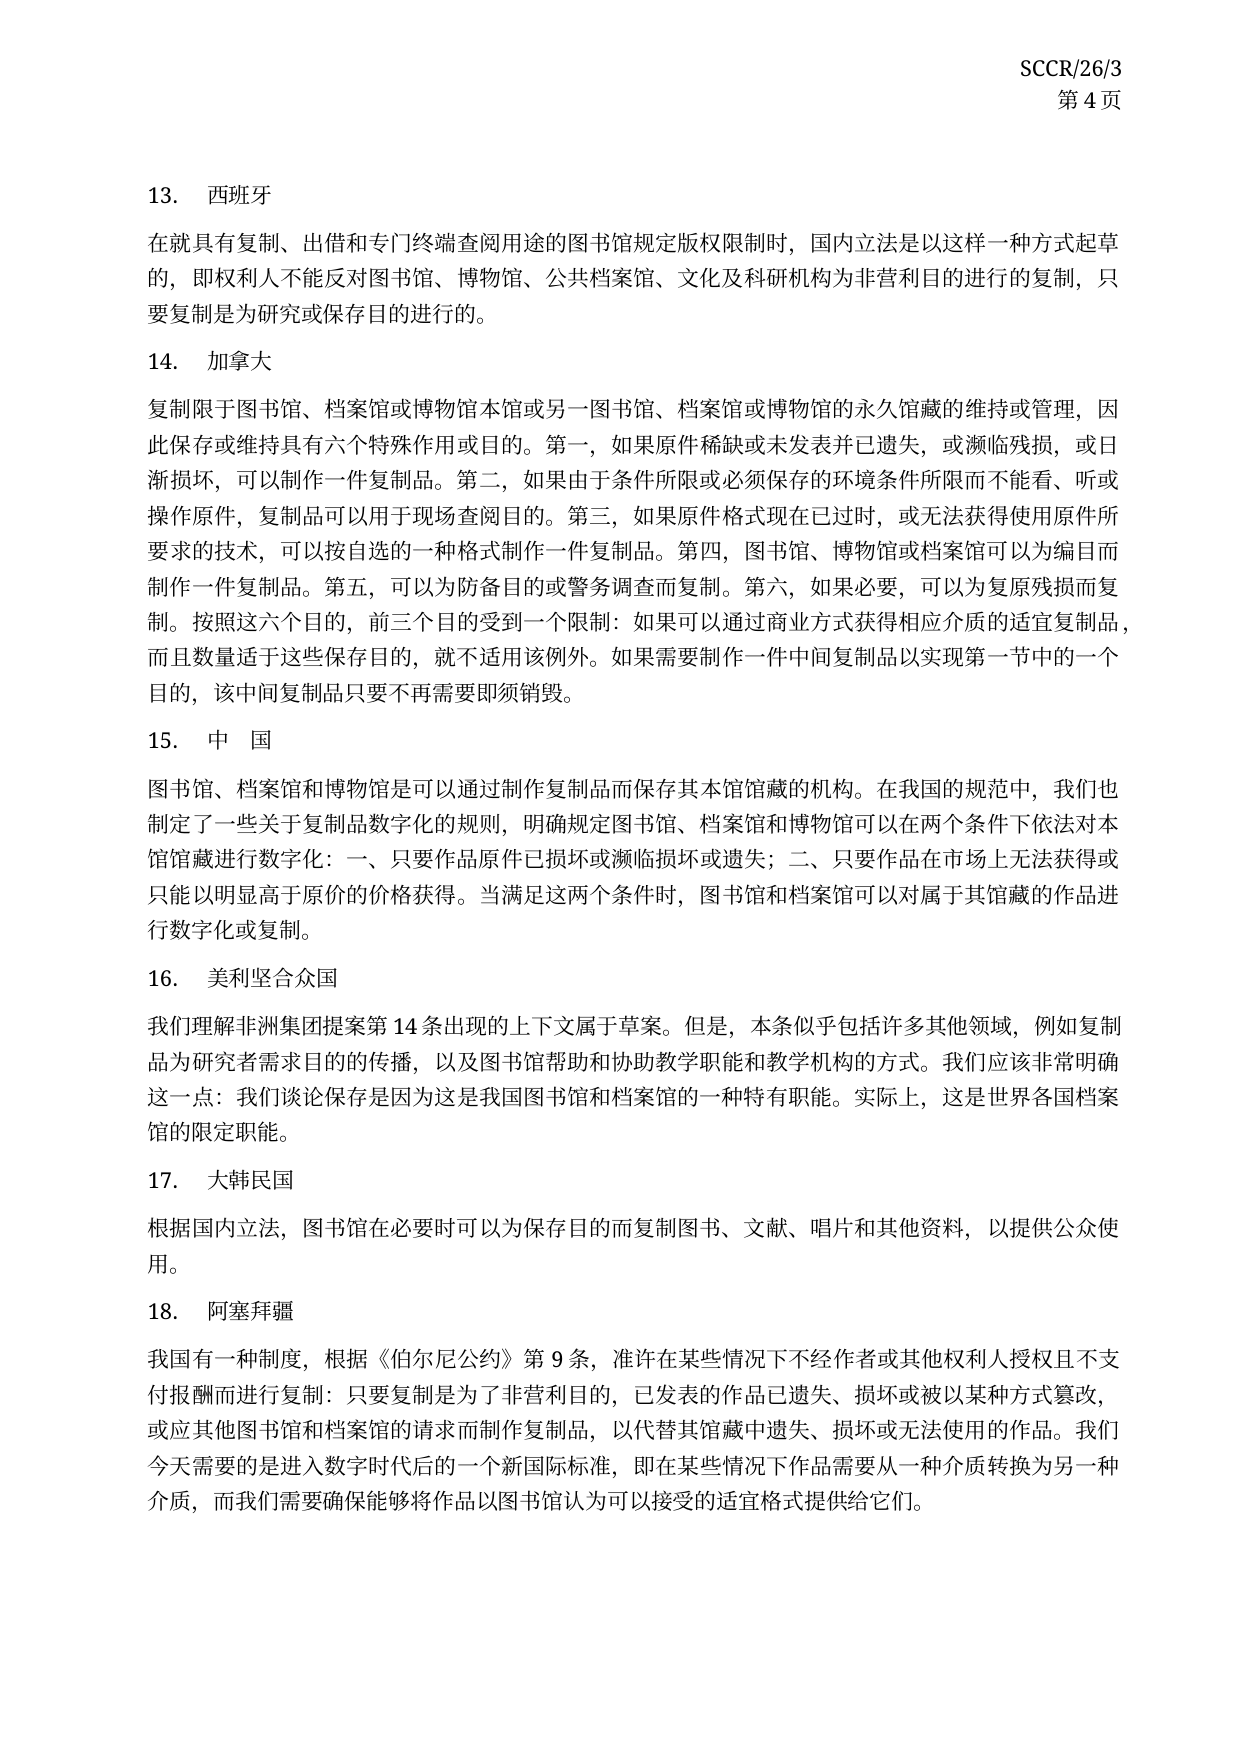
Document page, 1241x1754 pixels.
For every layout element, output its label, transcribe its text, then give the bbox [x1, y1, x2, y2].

text . 大韩民国 [148, 1159, 1122, 1195]
text 我国有一种制度，根据《伯尔尼公约》第9条，准许在某些情况下不经作者或其他权利人授权且不支付报酬而进行复制：只要复制是为了非营利目的，已发表的作品已遗失、损坏或被以某种方式篡改，或应其他图书馆和档案馆的请求而制作复制品，以代替其馆藏中遗失、损坏或无法使用的作品。我们今天需要的是进入数字时代后的一个新国际标准，即在某些情况下作品需要从一种介质转换为另一种介质，而我们需要确保能够将作品以图书馆认为可以接受的适宜格式提供给它们。 [148, 1339, 1122, 1516]
text 在就具有复制、出借和专门终端查阅用途的图书馆规定版权限制时，国内立法是以这样一种方式起草的，即权利人不能反对图书馆、博物馆、公共档案馆、文化及科研机构为非营利目的进行的复制，只要复制是为研究或保存目的进行的。 [148, 222, 1122, 328]
text . 阿塞拜疆 [148, 1291, 1122, 1326]
text 图书馆、档案馆和博物馆是可以通过制作复制品而保存其本馆馆藏的机构。在我国的规范中，我们也制定了一些关于复制品数字化的规则，明确规定图书馆、档案馆和博物馆可以在两个条件下依法对本馆馆藏进行数字化：一、只要作品原件已损坏或濒临损坏或遗失；二、只要作品在市场上无法获得或只能以明显高于原价的价格获得。当满足这两个条件时，图书馆和档案馆可以对属于其馆藏的作品进行数字化或复制。 [148, 768, 1122, 945]
text 我们理解非洲集团提案第14条出现的上下文属于草案。但是，本条似乎包括许多其他领域，例如复制品为研究者需求目的的传播，以及图书馆帮助和协助教学职能和教学机构的方式。我们应该非常明确这一点：我们谈论保存是因为这是我国图书馆和档案馆的一种特有职能。实际上，这是世界各国档案馆的限定职能。 [148, 1005, 1122, 1147]
text 复制限于图书馆、档案馆或博物馆本馆或另一图书馆、档案馆或博物馆的永久馆藏的维持或管理，因此保存或维持具有六个特殊作用或目的。第一，如果原件稀缺或未发表并已遗失，或濒临残损，或日渐损坏，可以制作一件复制品。第二，如果由于条件所限或必须保存的环境条件所限而不能看、听或操作原件，复制品可以用于现场查阅目的。第三，如果原件格式现在已过时，或无法获得使用原件所要求的技术，可以按自选的一种格式制作一件复制品。第四，图书馆、博物馆或档案馆可以为编目而制作一件复制品。第五，可以为防备目的或警务调查而复制。第六，如果必要，可以为复原残损而复制。按照这六个目的，前三个目的受到一个限制：如果可以通过商业方式获得相应介质的适宜复制品，而且数量适于这些保存目的，就不适用该例外。如果需要制作一件中间复制品以实现第一节中的一个目的，该中间复制品只要不再需要即须销毁。 [148, 389, 1122, 707]
text . 美利坚合众国 [148, 957, 1122, 993]
text . 中 国 [148, 720, 1122, 755]
text . 西班牙 [148, 174, 1122, 209]
text . 加拿大 [148, 341, 1122, 376]
text 根据国内立法，图书馆在必要时可以为保存目的而复制图书、文献、唱片和其他资料，以提供公众使用。 [148, 1207, 1122, 1278]
